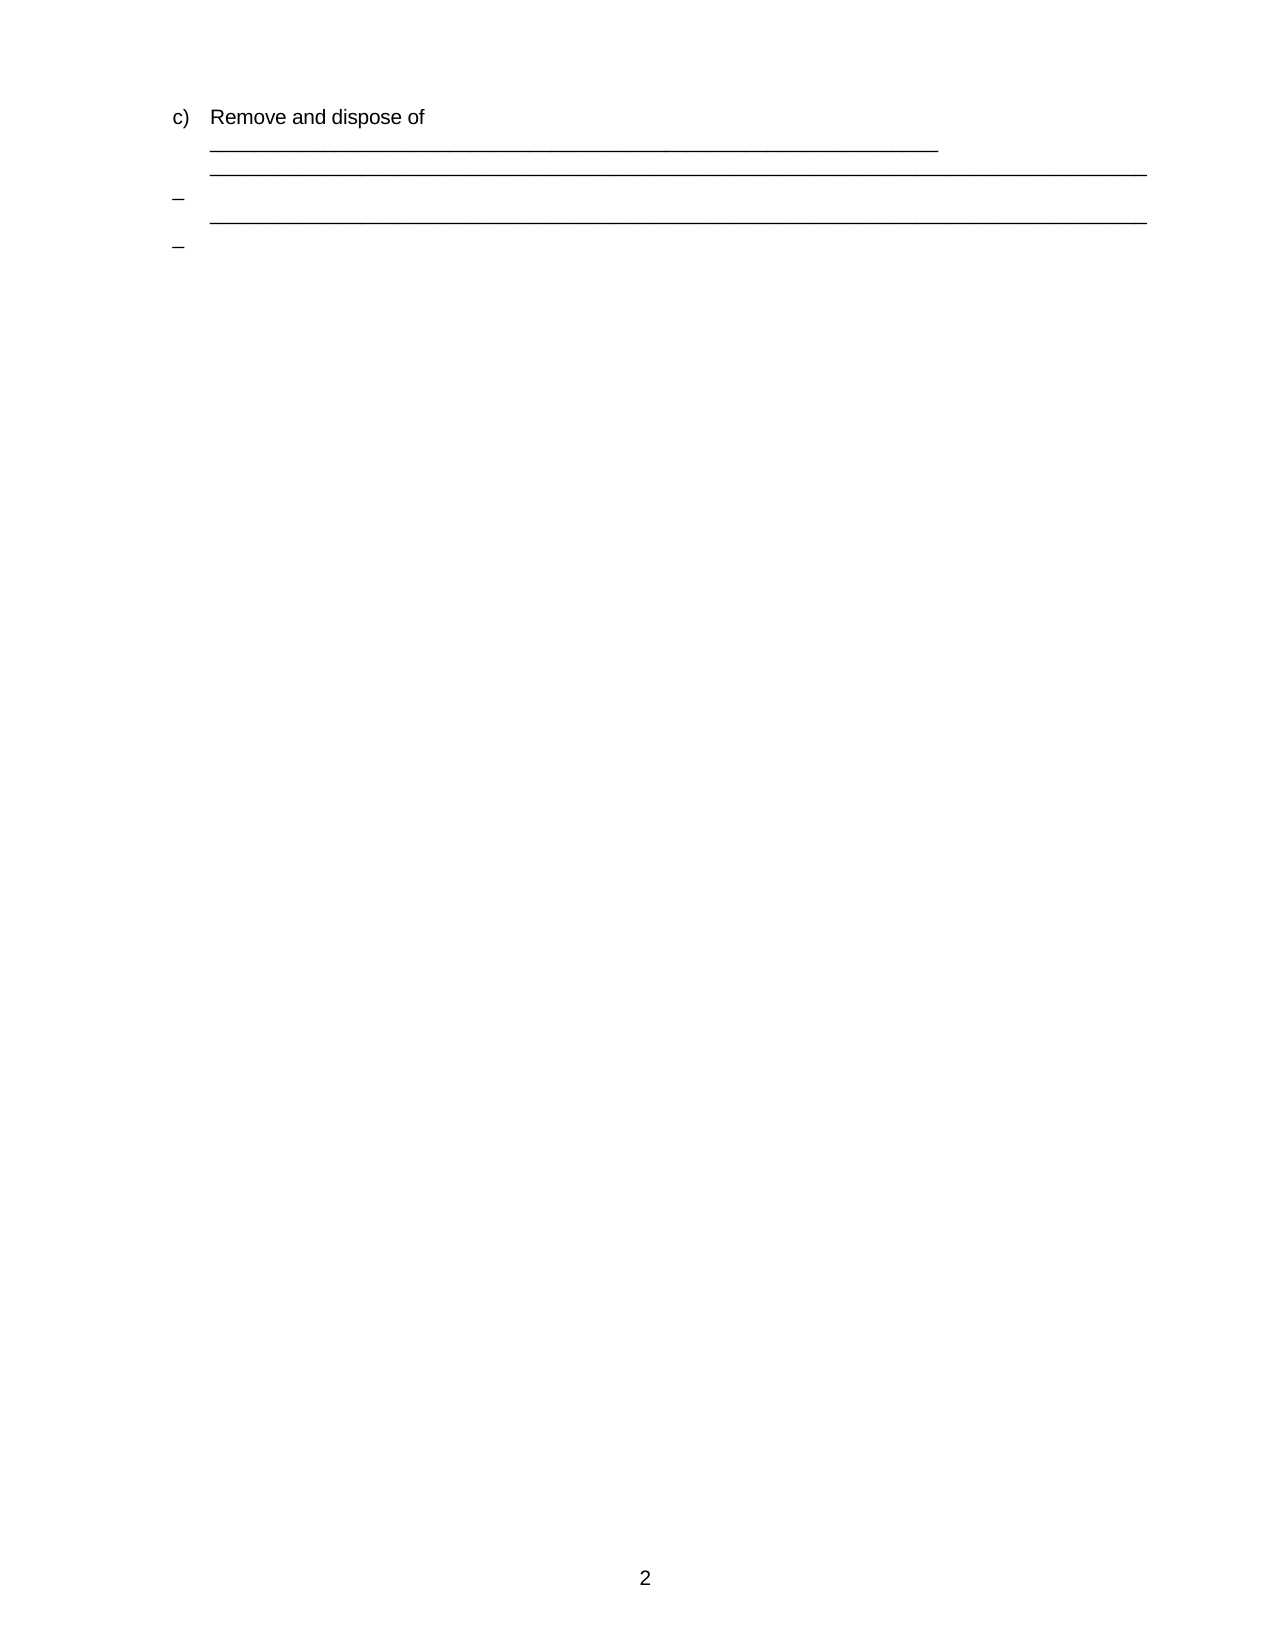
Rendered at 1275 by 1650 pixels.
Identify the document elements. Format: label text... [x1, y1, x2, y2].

list Remove and dispose of ________________________________________________________________ [172, 105, 1155, 153]
text __________________________________________________________________________________ [172, 153, 1155, 201]
text __________________________________________________________________________________ [172, 201, 1155, 249]
